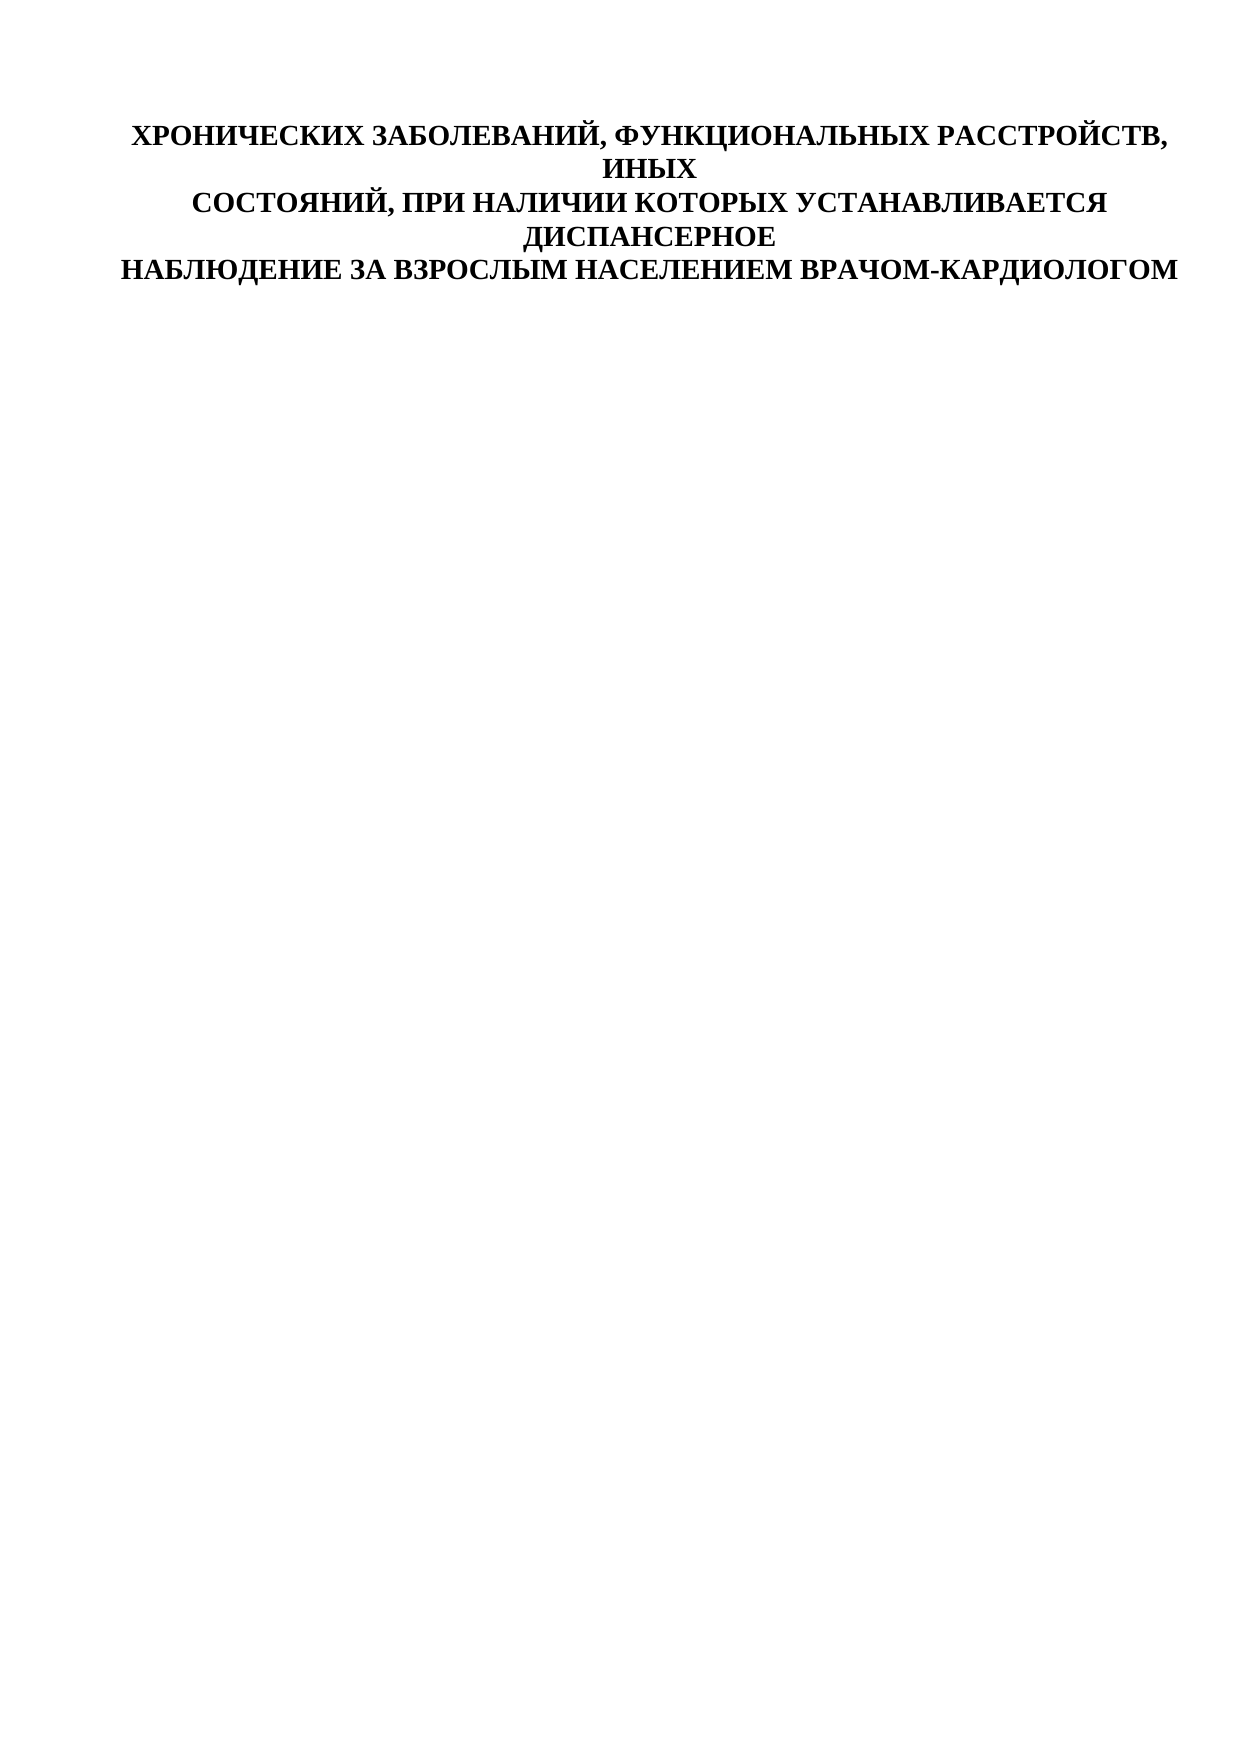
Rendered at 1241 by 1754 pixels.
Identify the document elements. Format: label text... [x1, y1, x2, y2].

title ХРОНИЧЕСКИХ ЗАБОЛЕВАНИЙ, ФУНКЦИОНАЛЬНЫХ РАССТРОЙСТВ, ИНЫХ [118, 118, 1181, 185]
title НАБЛЮДЕНИЕ ЗА ВЗРОСЛЫМ НАСЕЛЕНИЕМ ВРАЧОМ-КАРДИОЛОГОМ [118, 252, 1181, 286]
title СОСТОЯНИЙ, ПРИ НАЛИЧИИ КОТОРЫХ УСТАНАВЛИВАЕТСЯ ДИСПАНСЕРНОЕ [118, 185, 1181, 252]
